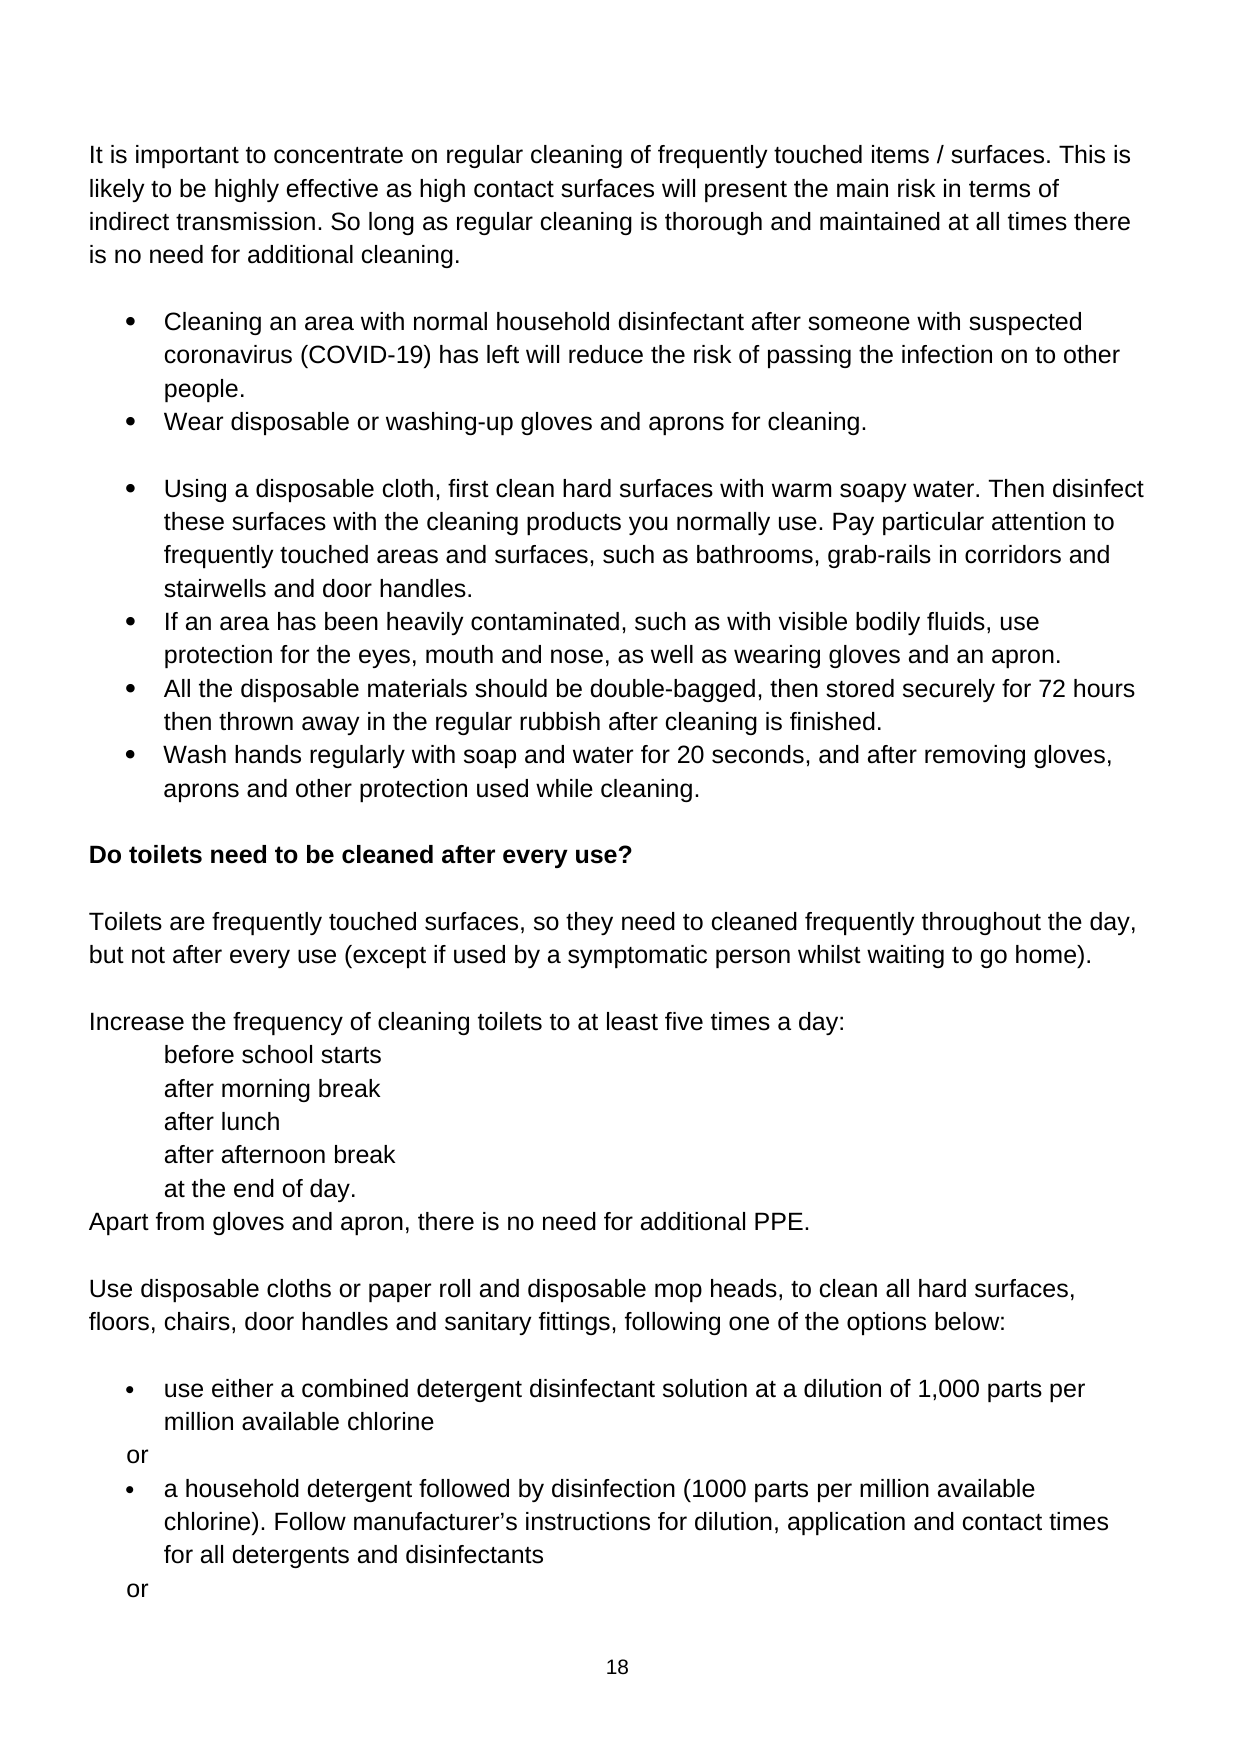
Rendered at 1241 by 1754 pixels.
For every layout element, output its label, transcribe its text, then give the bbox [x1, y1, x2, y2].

text at the end of day. [164, 1170, 1146, 1204]
text Use disposable cloths or paper roll and disposable mop heads, to clean all hard surfaces, floors, chairs, door handles and sanitary fittings, following one of the options below: [89, 1270, 1146, 1337]
list If an area has been heavily contaminated, such as with visible bodily fluids, use protection for the eyes, mouth and nose, as well as wearing gloves and an apron. [126, 604, 1146, 670]
text or [126, 1437, 1146, 1470]
list Wear disposable or washing-up gloves and aprons for cleaning. [126, 404, 1146, 437]
list use either a combined detergent disinfectant solution at a dilution of 1,000 parts per million available chlorine [126, 1370, 1146, 1437]
text Do toilets need to be cleaned after every use? [89, 837, 1146, 870]
text after morning break [164, 1070, 1146, 1104]
list Using a disposable cloth, first clean hard surfaces with warm soapy water. Then disinfect these surfaces with the cleaning products you normally use. Pay particular attention to frequently touched areas and surfaces, such as bathrooms, grab-rails in corridors and stairwells and door handles. [126, 470, 1146, 604]
text after afternoon break [164, 1137, 1146, 1170]
text Apart from gloves and apron, there is no need for additional PPE. [89, 1204, 1146, 1237]
list Cleaning an area with normal household disinfectant after someone with suspected coronavirus (COVID-19) has left will reduce the risk of passing the infection on to other people. [126, 304, 1146, 404]
text or [126, 1570, 1146, 1604]
list All the disposable materials should be double-bagged, then stored securely for 72 hours then thrown away in the regular rubbish after cleaning is finished. [126, 670, 1146, 737]
text It is important to concentrate on regular cleaning of frequently touched items / surfaces. This is likely to be highly effective as high contact surfaces will present the main risk in terms of indirect transmission. So long as regular cleaning is thorough and maintained at all times there is no need for additional cleaning. [89, 137, 1146, 270]
list Wash hands regularly with soap and water for 20 seconds, and after removing gloves, aprons and other protection used while cleaning. [126, 737, 1146, 804]
text after lunch [164, 1104, 1146, 1137]
list a household detergent followed by disinfection (1000 parts per million available chlorine). Follow manufacturer’s instructions for dilution, application and contact times for all detergents and disinfectants [126, 1470, 1146, 1570]
text Increase the frequency of cleaning toilets to at least five times a day: [89, 1004, 1146, 1037]
text Toilets are frequently touched surfaces, so they need to cleaned frequently throughout the day, but not after every use (except if used by a symptomatic person whilst waiting to go home). [89, 904, 1146, 970]
text before school starts [164, 1037, 1146, 1070]
